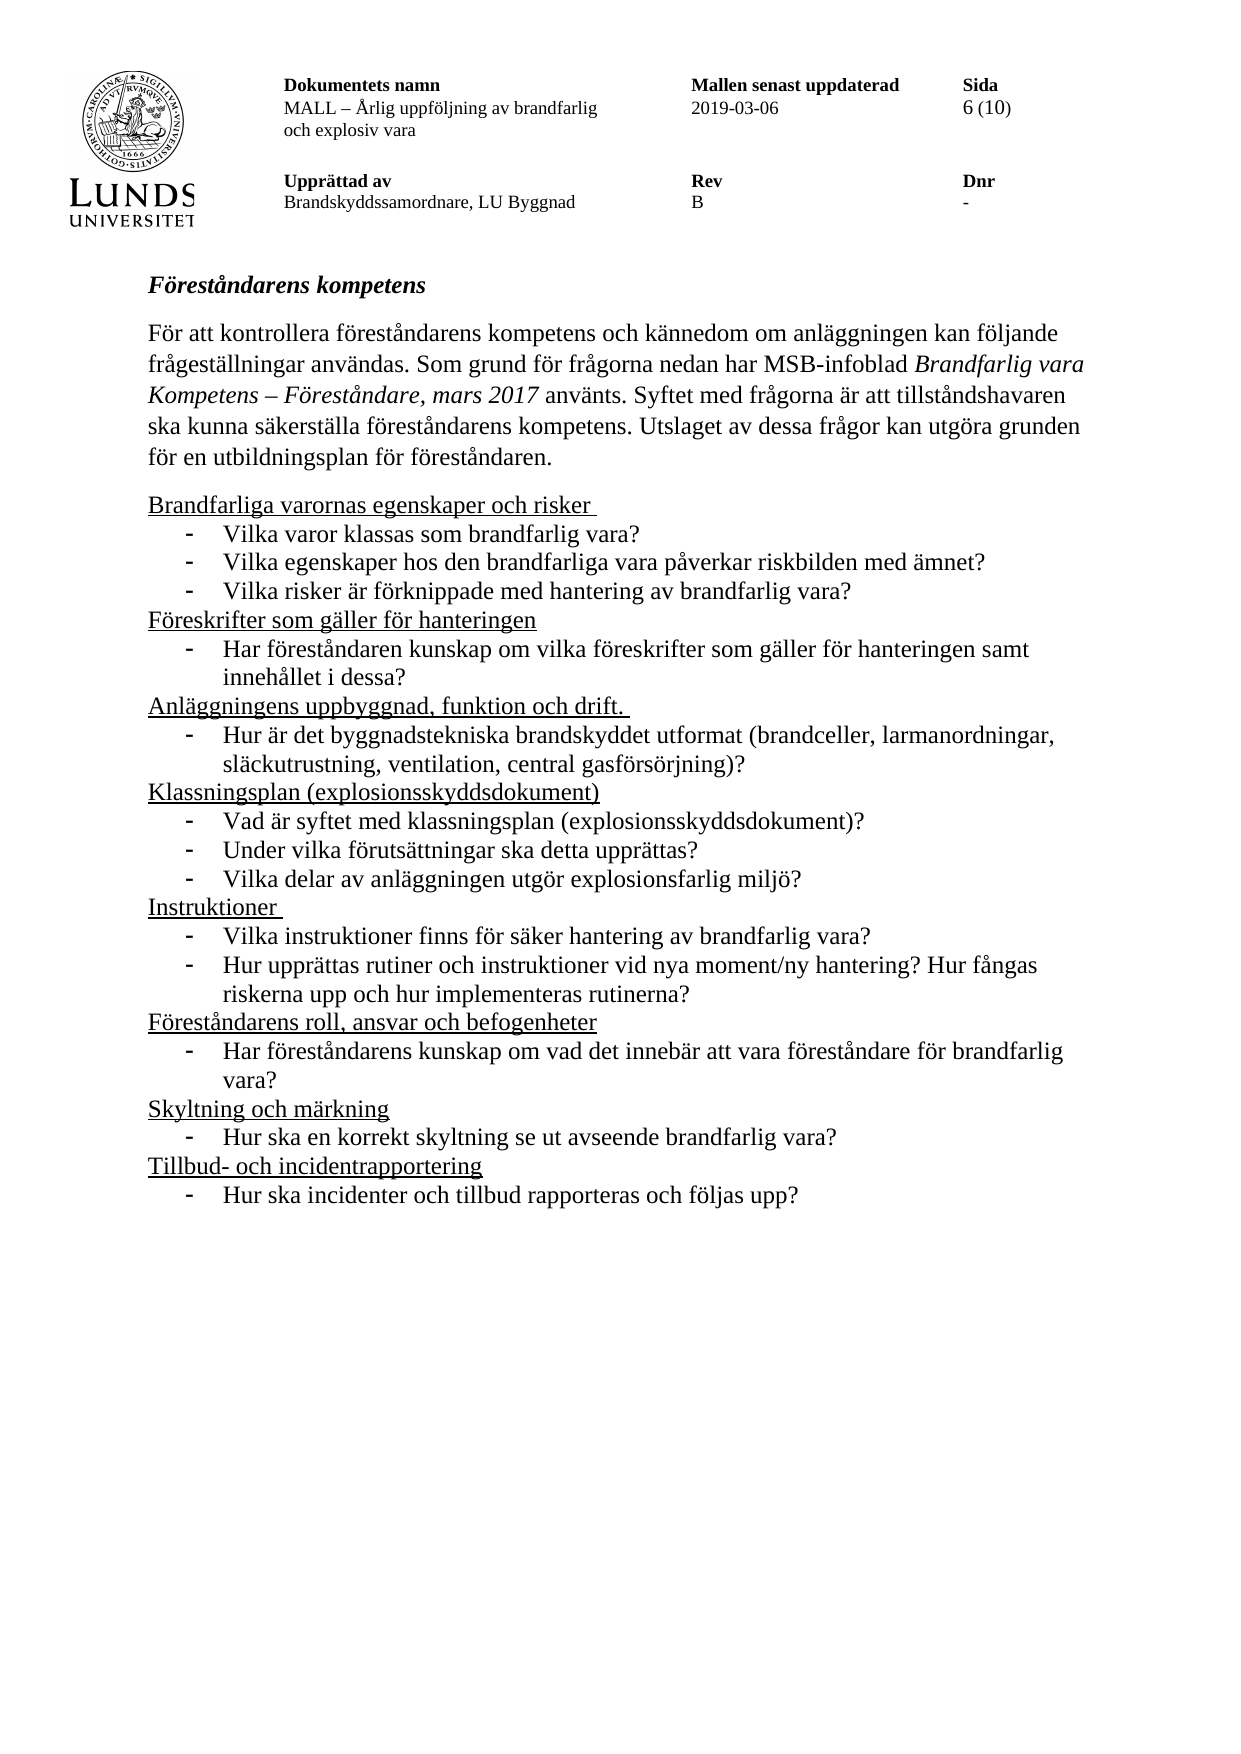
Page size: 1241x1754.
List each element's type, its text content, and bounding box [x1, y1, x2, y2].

list Vilka instruktioner finns för säker hantering av brandfarlig vara? [185, 921, 1093, 950]
list Under vilka förutsättningar ska detta upprättas? [185, 835, 1093, 864]
text Anläggningens uppbyggnad, funktion och drift. [148, 691, 1093, 720]
list Hur ska incidenter och tillbud rapporteras och följas upp? [185, 1180, 1093, 1209]
text Tillbud- och incidentrapportering [148, 1151, 1093, 1180]
list Vilka risker är förknippade med hantering av brandfarlig vara? [185, 576, 1093, 605]
list Har föreståndaren kunskap om vilka föreskrifter som gäller för hanteringen samt innehållet i dessa? [185, 634, 1093, 691]
text Skyltning och märkning [148, 1094, 1093, 1122]
list Vilka delar av anläggningen utgör explosionsfarlig miljö? [185, 864, 1093, 892]
list Vad är syftet med klassningsplan (explosionsskyddsdokument)? [185, 806, 1093, 835]
text Instruktioner [148, 892, 1093, 921]
text För att kontrollera föreståndarens kompetens och kännedom om anläggningen kan följande frågeställningar användas. Som grund för frågorna nedan har MSB-infoblad Brandfarlig vara Kompetens – Föreståndare, mars 2017 använts. Syftet med frågorna är att tillståndshavaren ska kunna säkerställa föreståndarens kompetens. Utslaget av dessa frågor kan utgöra grunden för en utbildningsplan för föreståndaren. [148, 318, 1093, 471]
text Klassningsplan (explosionsskyddsdokument) [148, 777, 1093, 806]
list Hur ska en korrekt skyltning se ut avseende brandfarlig vara? [185, 1122, 1093, 1151]
picture [69, 71, 194, 228]
list Vilka egenskaper hos den brandfarliga vara påverkar riskbilden med ämnet? [185, 547, 1093, 576]
text Föreskrifter som gäller för hanteringen [148, 605, 1093, 634]
text Föreståndarens kompetens [148, 270, 1093, 299]
list Vilka varor klassas som brandfarlig vara? [185, 519, 1093, 547]
list Har föreståndarens kunskap om vad det innebär att vara föreståndare för brandfarlig vara? [185, 1036, 1093, 1094]
text Föreståndarens roll, ansvar och befogenheter [148, 1007, 1093, 1036]
text Brandfarliga varornas egenskaper och risker [148, 490, 1093, 519]
list Hur upprättas rutiner och instruktioner vid nya moment/ny hantering? Hur fångas riskerna upp och hur implementeras rutinerna? [185, 950, 1093, 1007]
list Hur är det byggnadstekniska brandskyddet utformat (brandceller, larmanordningar, släckutrustning, ventilation, central gasförsörjning)? [185, 720, 1093, 777]
